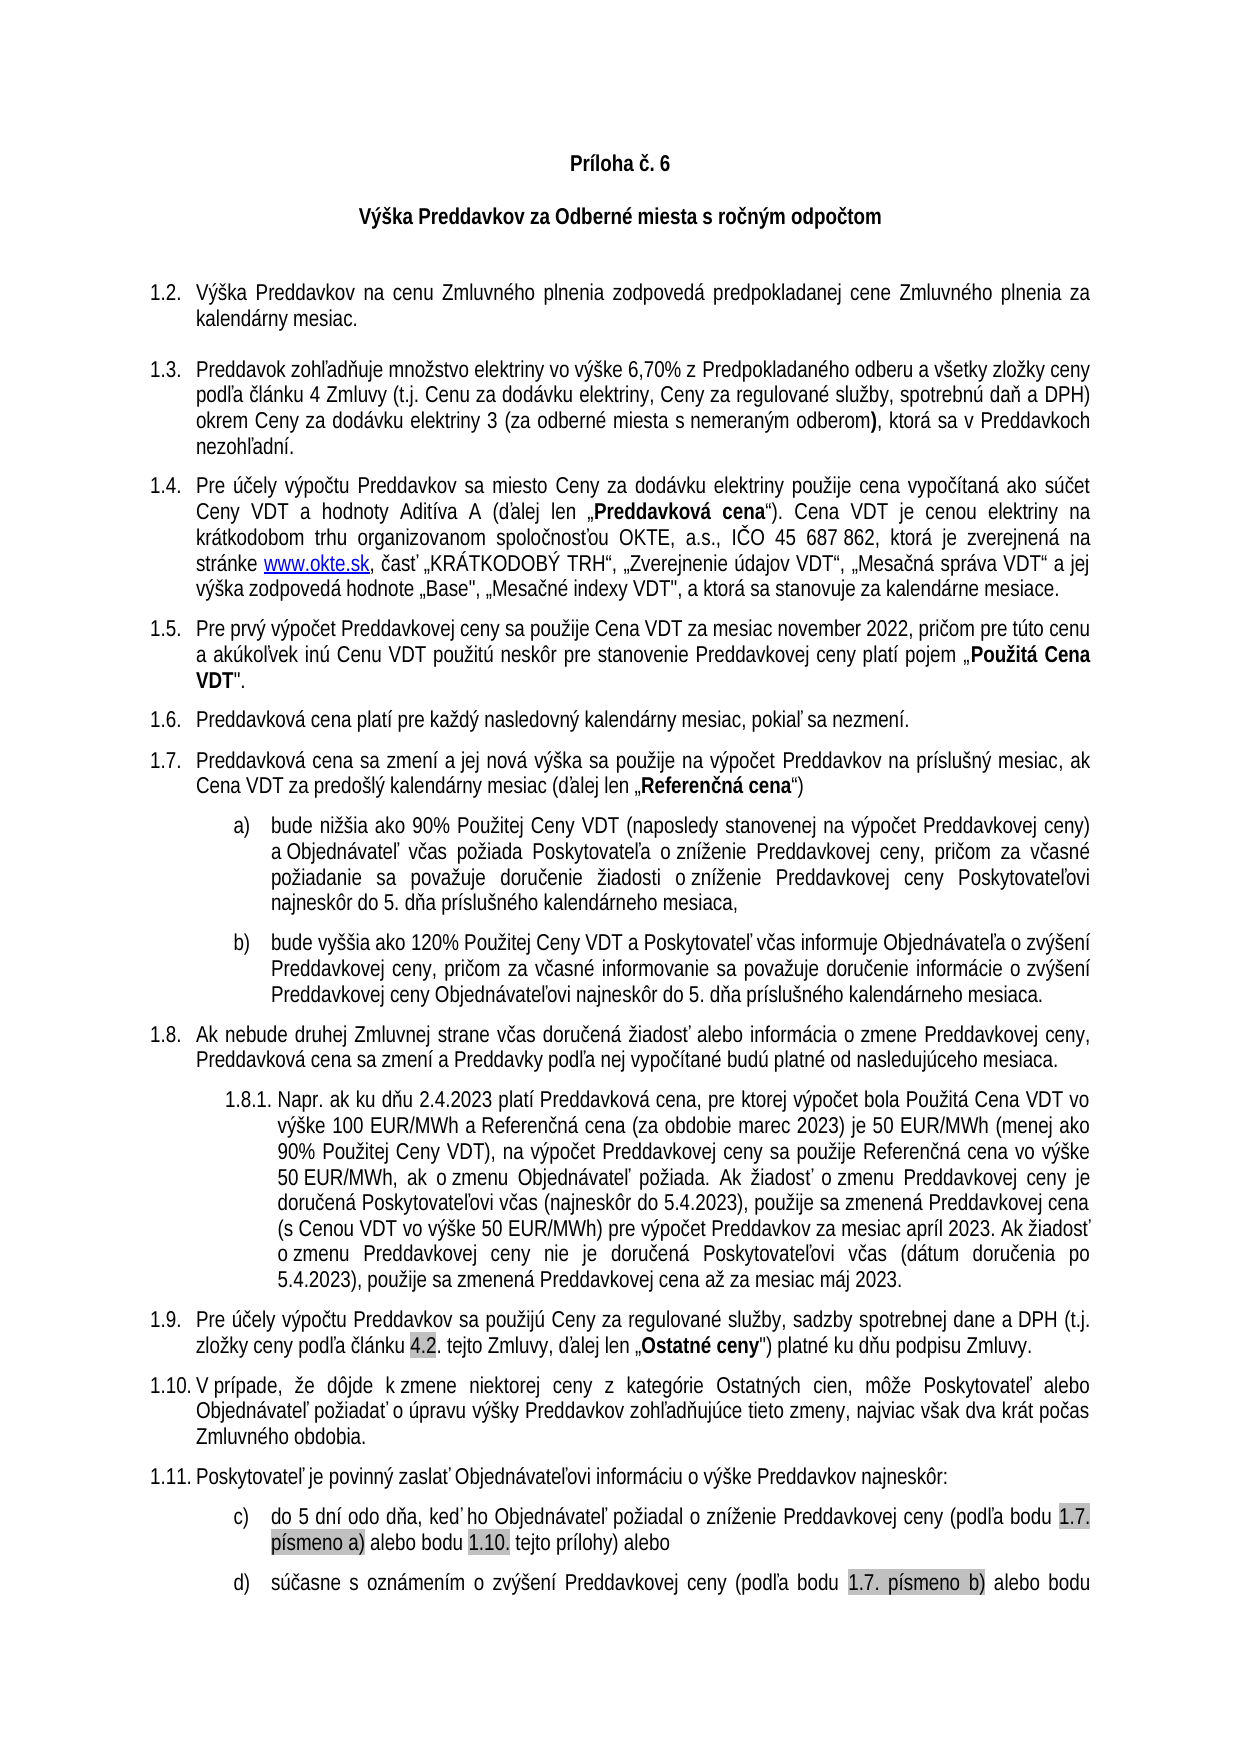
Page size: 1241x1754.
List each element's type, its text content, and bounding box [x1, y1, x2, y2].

list bude vyššia ako 120% Použitej Ceny VDT a Poskytovateľ včas informuje Objednávateľa o zvýšení Preddavkovej ceny, pričom za včasné informovanie sa považuje doručenie informácie o zvýšení Preddavkovej ceny Objednávateľovi najneskôr do 5. dňa príslušného kalendárneho mesiaca. [233, 930, 1090, 1007]
list bude nižšia ako 90% Použitej Ceny VDT (naposledy stanovenej na výpočet Preddavkovej ceny) a Objednávateľ včas požiada Poskytovateľa o zníženie Preddavkovej ceny, pričom za včasné požiadanie sa považuje doručenie žiadosti o zníženie Preddavkovej ceny Poskytovateľovi najneskôr do 5. dňa príslušného kalendárneho mesiaca, [233, 813, 1090, 916]
list Pre účely výpočtu Preddavkov sa použijú Ceny za regulované služby, sadzby spotrebnej dane a DPH (t.j. zložky ceny podľa článku 4.2. tejto Zmluvy, ďalej len „Ostatné ceny") platné ku dňu podpisu Zmluvy. [150, 1307, 1090, 1358]
text Výška Preddavkov za Odberné miesta s ročným odpočtom [150, 203, 1090, 229]
list Pre prvý výpočet Preddavkovej ceny sa použije Cena VDT za mesiac november 2022, pričom pre túto cenu a akúkoľvek inú Cenu VDT použitú neskôr pre stanovenie Preddavkovej ceny platí pojem „Použitá Cena VDT". [150, 616, 1090, 693]
list Ak nebude druhej Zmluvnej strane včas doručená žiadosť alebo informácia o zmene Preddavkovej ceny, Preddavková cena sa zmení a Preddavky podľa nej vypočítané budú platné od nasledujúceho mesiaca. [150, 1022, 1090, 1073]
list Preddavková cena sa zmení a jej nová výška sa použije na výpočet Preddavkov na príslušný mesiac, ak Cena VDT za predošlý kalendárny mesiac (ďalej len „Referenčná cena“) [150, 748, 1090, 799]
list Pre účely výpočtu Preddavkov sa miesto Ceny za dodávku elektriny použije cena vypočítaná ako súčet Ceny VDT a hodnoty Aditíva A (ďalej len „Preddavková cena“). Cena VDT je cenou elektriny na krátkodobom trhu organizovanom spoločnosťou OKTE, a.s., IČO 45 687 862, ktorá je zverejnená na stránke www.okte.sk, časť „KRÁTKODOBÝ TRH“, „Zverejnenie údajov VDT“, „Mesačná správa VDT“ a jej výška zodpovedá hodnote „Base", „Mesačné indexy VDT", a ktorá sa stanovuje za kalendárne mesiace. [150, 473, 1090, 602]
list Napr. ak ku dňu 2.4.2023 platí Preddavková cena, pre ktorej výpočet bola Použitá Cena VDT vo výške 100 EUR/MWh a Referenčná cena (za obdobie marec 2023) je 50 EUR/MWh (menej ako 90% Použitej Ceny VDT), na výpočet Preddavkovej ceny sa použije Referenčná cena vo výške 50 EUR/MWh, ak o zmenu Objednávateľ požiada. Ak žiadosť o zmenu Preddavkovej ceny je doručená Poskytovateľovi včas (najneskôr do 5.4.2023), použije sa zmenená Preddavkovej cena (s Cenou VDT vo výške 50 EUR/MWh) pre výpočet Preddavkov za mesiac apríl 2023. Ak žiadosť o zmenu Preddavkovej ceny nie je doručená Poskytovateľovi včas (dátum doručenia po 5.4.2023), použije sa zmenená Preddavkovej cena až za mesiac máj 2023. [225, 1087, 1090, 1292]
list Výška Preddavkov na cenu Zmluvného plnenia zodpovedá predpokladanej cene Zmluvného plnenia za kalendárny mesiac. [150, 280, 1090, 332]
list súčasne s oznámením o zvýšení Preddavkovej ceny (podľa bodu 1.6. písmeno b) alebo bodu 1.9. tejto prílohy). [233, 1570, 848, 1595]
list Poskytovateľ je povinný zaslať Objednávateľovi informáciu o výške Preddavkov najneskôr: [150, 1464, 1090, 1489]
text Príloha č. 6 [150, 150, 1090, 176]
list do 5 dní odo dňa, keď ho Objednávateľ požiadal o zníženie Preddavkovej ceny (podľa bodu 1.6. písmeno a) alebo bodu 1.9. tejto prílohy) alebo [233, 1504, 1090, 1555]
list V prípade, že dôjde k zmene niektorej ceny z kategórie Ostatných cien, môže Poskytovateľ alebo Objednávateľ požiadať o úpravu výšky Preddavkov zohľadňujúce tieto zmeny, najviac však dva krát počas Zmluvného obdobia. [150, 1373, 1090, 1449]
list Preddavok zohľadňuje množstvo elektriny vo výške 6,70% z Predpokladaného odberu a všetky zložky ceny podľa článku 4 Zmluvy (t.j. Cenu za dodávku elektriny, Ceny za regulované služby, spotrebnú daň a DPH) okrem Ceny za dodávku elektriny 3 (za odberné miesta s nemeraným odberom), ktorá sa v Preddavkoch nezohľadní. [150, 357, 1090, 459]
list Preddavková cena platí pre každý nasledovný kalendárny mesiac, pokiaľ sa nezmení. [150, 707, 1090, 733]
